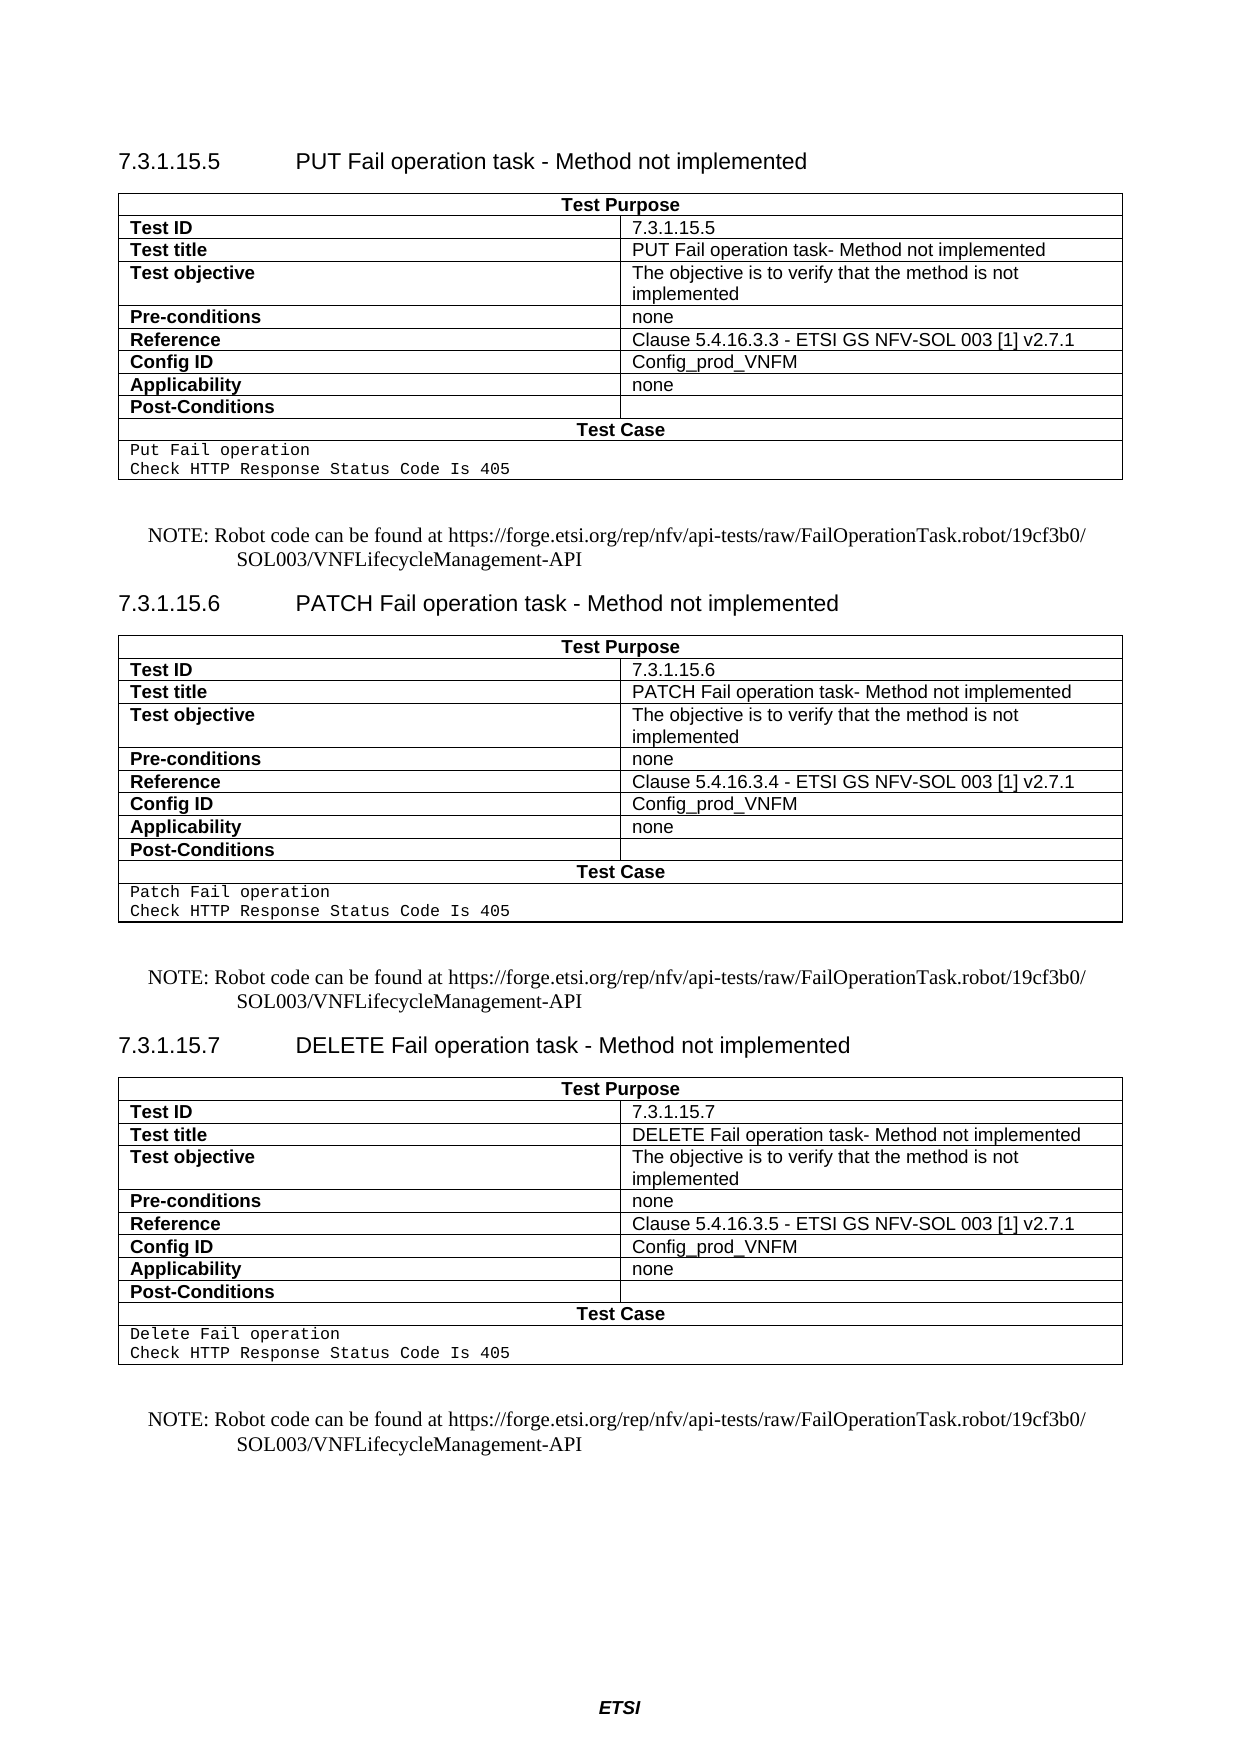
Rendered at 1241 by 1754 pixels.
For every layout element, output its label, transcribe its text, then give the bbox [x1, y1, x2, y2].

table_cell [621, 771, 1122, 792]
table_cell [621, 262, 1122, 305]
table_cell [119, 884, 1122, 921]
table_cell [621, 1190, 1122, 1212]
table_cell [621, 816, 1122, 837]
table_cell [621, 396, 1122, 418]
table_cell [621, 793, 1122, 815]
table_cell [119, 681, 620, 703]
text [148, 523, 1122, 571]
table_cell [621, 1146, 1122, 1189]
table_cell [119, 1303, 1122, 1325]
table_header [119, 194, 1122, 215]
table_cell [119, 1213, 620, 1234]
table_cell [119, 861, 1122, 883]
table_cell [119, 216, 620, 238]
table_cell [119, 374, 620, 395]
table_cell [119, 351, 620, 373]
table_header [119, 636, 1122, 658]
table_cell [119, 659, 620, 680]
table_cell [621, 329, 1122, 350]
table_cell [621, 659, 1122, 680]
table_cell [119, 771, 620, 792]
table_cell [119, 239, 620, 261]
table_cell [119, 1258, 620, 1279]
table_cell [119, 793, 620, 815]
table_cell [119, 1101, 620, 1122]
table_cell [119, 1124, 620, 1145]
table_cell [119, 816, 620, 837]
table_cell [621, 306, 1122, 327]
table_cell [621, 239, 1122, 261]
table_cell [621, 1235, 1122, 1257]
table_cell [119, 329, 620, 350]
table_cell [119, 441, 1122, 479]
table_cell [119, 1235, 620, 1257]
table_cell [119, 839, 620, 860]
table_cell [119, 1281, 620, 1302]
subtitle 7.3.1.15.7 DELETE Fail operation task - Method not implemented [118, 1032, 1122, 1058]
subtitle 7.3.1.15.5 PUT Fail operation task - Method not implemented [118, 148, 1122, 174]
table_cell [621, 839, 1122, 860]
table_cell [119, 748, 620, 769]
text NOTE: Robot code can be found at https://forge.etsi.org/rep/nfv/api-tests/raw/FailOperationTask.robot/19cf3b0/SOL003/VNFLifecycleManagement-API [148, 965, 1122, 1013]
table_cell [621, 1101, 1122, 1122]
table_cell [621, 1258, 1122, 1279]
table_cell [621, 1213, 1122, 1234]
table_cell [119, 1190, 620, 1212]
text NOTE: Robot code can be found at https://forge.etsi.org/rep/nfv/api-tests/raw/FailOperationTask.robot/19cf3b0/SOL003/VNFLifecycleManagement-API [148, 1407, 1122, 1456]
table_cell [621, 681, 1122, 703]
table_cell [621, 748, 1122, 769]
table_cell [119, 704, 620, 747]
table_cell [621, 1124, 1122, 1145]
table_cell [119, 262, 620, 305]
subtitle 7.3.1.15.6 PATCH Fail operation task - Method not implemented [118, 590, 1122, 616]
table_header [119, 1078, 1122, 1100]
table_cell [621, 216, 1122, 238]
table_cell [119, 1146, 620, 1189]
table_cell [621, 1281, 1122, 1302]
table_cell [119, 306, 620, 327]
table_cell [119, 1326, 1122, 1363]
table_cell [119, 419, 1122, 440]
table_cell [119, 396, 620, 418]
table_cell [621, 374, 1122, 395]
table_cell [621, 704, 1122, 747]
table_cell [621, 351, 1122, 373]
